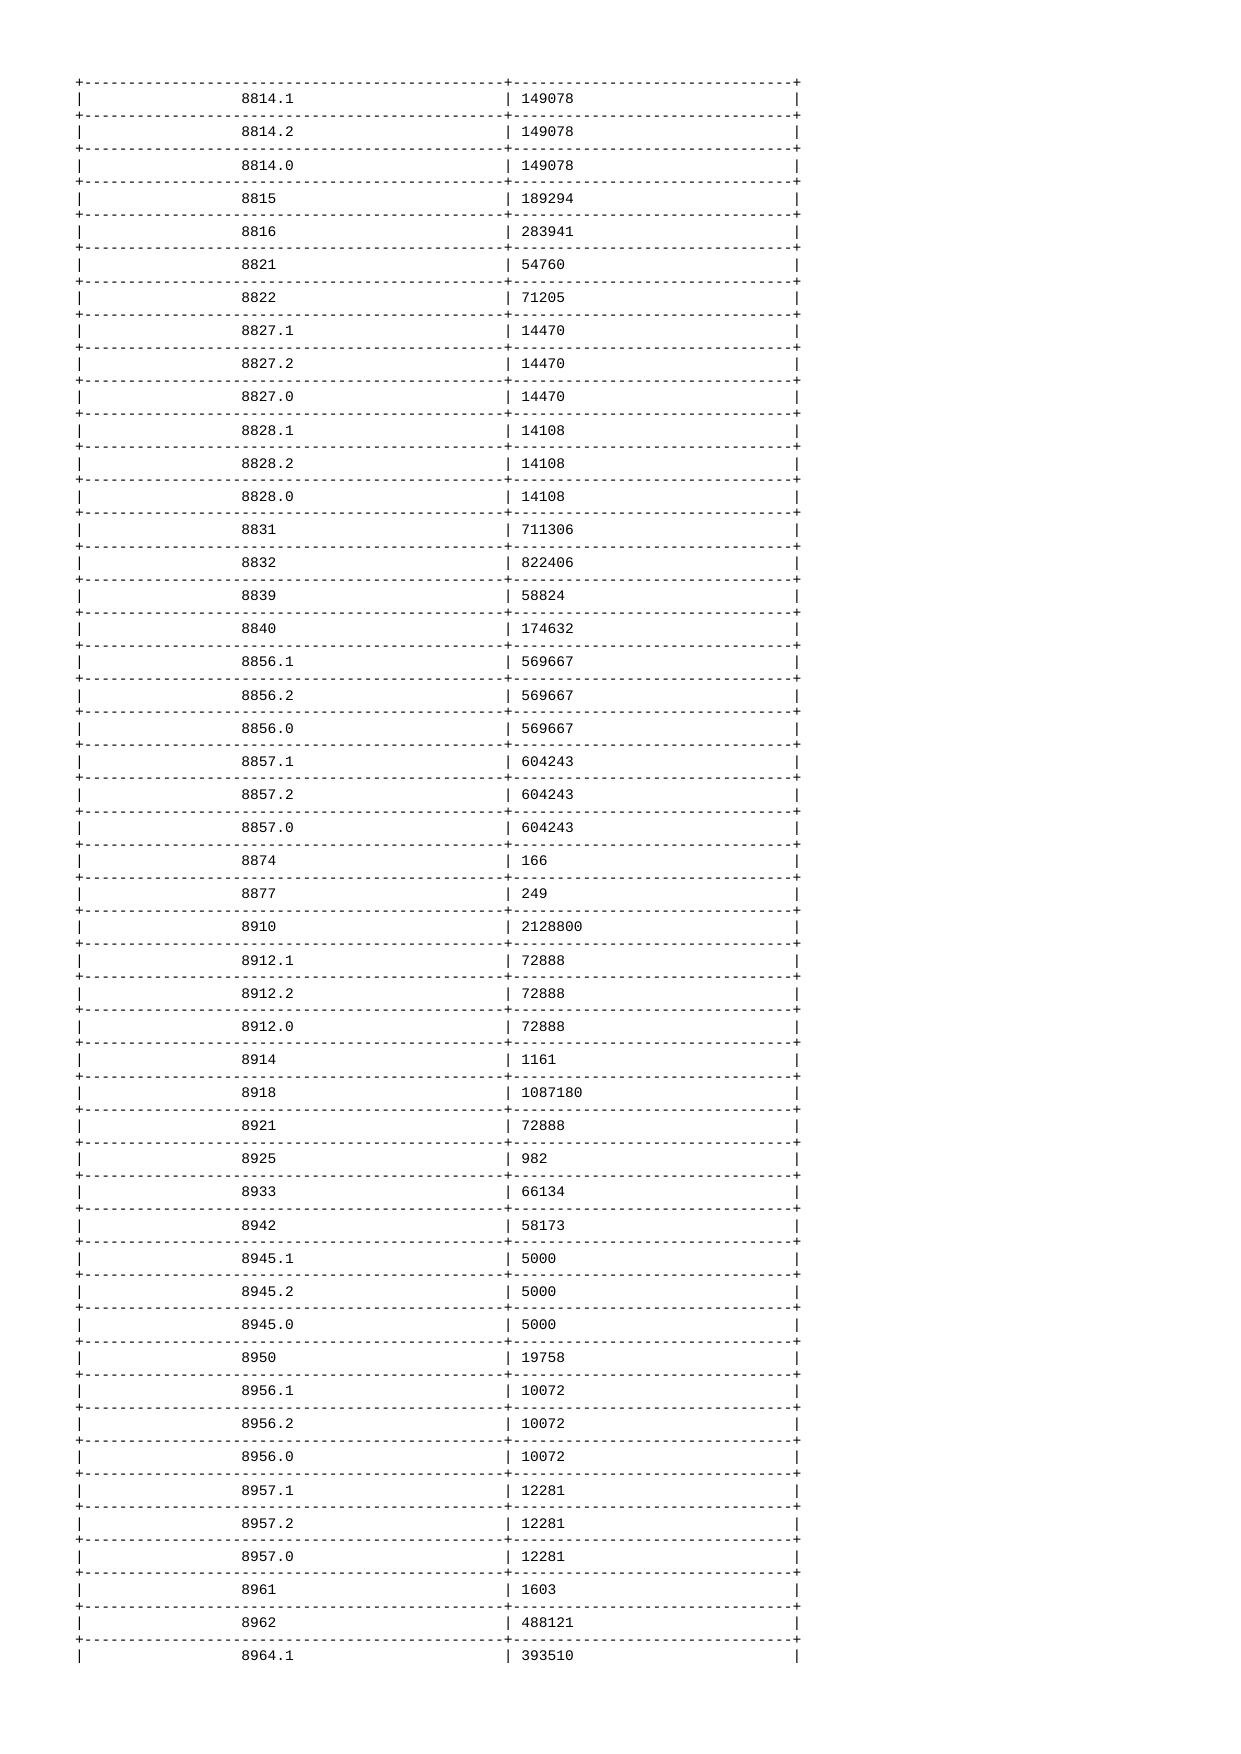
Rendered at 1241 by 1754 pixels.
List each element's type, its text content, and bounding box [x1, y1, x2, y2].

text | 8814.1 | 149078 | [75, 92, 1165, 108]
text | 8828.0 | 14108 | [75, 489, 1165, 506]
text | 8933 | 66134 | [75, 1185, 1165, 1201]
text +------------------------------------------------+--------------------------------+ [75, 1168, 1165, 1185]
text | 8840 | 174632 | [75, 622, 1165, 638]
text +------------------------------------------------+--------------------------------+ [75, 472, 1165, 489]
text | 8877 | 249 | [75, 887, 1165, 903]
text | 8918 | 1087180 | [75, 1085, 1165, 1102]
text +------------------------------------------------+--------------------------------+ [75, 1466, 1165, 1483]
text +------------------------------------------------+--------------------------------+ [75, 1499, 1165, 1516]
text | 8828.2 | 14108 | [75, 456, 1165, 472]
text +------------------------------------------------+--------------------------------+ [75, 903, 1165, 920]
text +------------------------------------------------+--------------------------------+ [75, 307, 1165, 323]
text | 8957.1 | 12281 | [75, 1483, 1165, 1499]
text | 8957.0 | 12281 | [75, 1549, 1165, 1566]
text | 8816 | 283941 | [75, 224, 1165, 241]
text +------------------------------------------------+--------------------------------+ [75, 241, 1165, 257]
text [75, 1632, 1165, 1648]
text +------------------------------------------------+--------------------------------+ [75, 1433, 1165, 1450]
text | 8857.0 | 604243 | [75, 820, 1165, 837]
text +------------------------------------------------+--------------------------------+ [75, 572, 1165, 588]
text +------------------------------------------------+--------------------------------+ [75, 1532, 1165, 1549]
text +------------------------------------------------+--------------------------------+ [75, 1234, 1165, 1251]
text | 8957.2 | 12281 | [75, 1516, 1165, 1532]
text +------------------------------------------------+--------------------------------+ [75, 704, 1165, 721]
text | 8827.0 | 14470 | [75, 390, 1165, 406]
text +------------------------------------------------+--------------------------------+ [75, 373, 1165, 390]
text | 8912.1 | 72888 | [75, 953, 1165, 969]
text | 8814.0 | 149078 | [75, 158, 1165, 174]
text +------------------------------------------------+--------------------------------+ [75, 1002, 1165, 1019]
text +------------------------------------------------+--------------------------------+ [75, 671, 1165, 688]
text | 8857.1 | 604243 | [75, 754, 1165, 771]
text | 8910 | 2128800 | [75, 920, 1165, 936]
text +------------------------------------------------+--------------------------------+ [75, 638, 1165, 655]
text +------------------------------------------------+--------------------------------+ [75, 870, 1165, 887]
text +------------------------------------------------+--------------------------------+ [75, 274, 1165, 290]
text | 8856.1 | 569667 | [75, 655, 1165, 671]
text | 8856.2 | 569667 | [75, 688, 1165, 704]
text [75, 141, 1165, 158]
text +------------------------------------------------+--------------------------------+ [75, 1400, 1165, 1417]
text | 8874 | 166 | [75, 853, 1165, 870]
text +------------------------------------------------+--------------------------------+ [75, 539, 1165, 555]
text +------------------------------------------------+--------------------------------+ [75, 1069, 1165, 1085]
text | 8856.0 | 569667 | [75, 721, 1165, 737]
text +------------------------------------------------+--------------------------------+ [75, 737, 1165, 754]
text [75, 1566, 1165, 1582]
text +------------------------------------------------+--------------------------------+ [75, 506, 1165, 522]
text | 8827.1 | 14470 | [75, 323, 1165, 340]
text | 8912.0 | 72888 | [75, 1019, 1165, 1036]
text | 8961 | 1603 | [75, 1582, 1165, 1599]
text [75, 1599, 1165, 1615]
text +------------------------------------------------+--------------------------------+ [75, 1334, 1165, 1350]
text | 8822 | 71205 | [75, 290, 1165, 307]
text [75, 75, 1165, 92]
text +------------------------------------------------+--------------------------------+ [75, 340, 1165, 357]
text | 8827.2 | 14470 | [75, 357, 1165, 373]
text | 8945.0 | 5000 | [75, 1317, 1165, 1334]
text +------------------------------------------------+--------------------------------+ [75, 406, 1165, 423]
text | 8945.2 | 5000 | [75, 1284, 1165, 1301]
text +------------------------------------------------+--------------------------------+ [75, 1367, 1165, 1383]
text | 8914 | 1161 | [75, 1052, 1165, 1069]
text +------------------------------------------------+--------------------------------+ [75, 1301, 1165, 1317]
text | 8925 | 982 | [75, 1152, 1165, 1168]
text | 8814.2 | 149078 | [75, 125, 1165, 141]
text +------------------------------------------------+--------------------------------+ [75, 1201, 1165, 1218]
text +------------------------------------------------+--------------------------------+ [75, 1102, 1165, 1118]
text | 8815 | 189294 | [75, 191, 1165, 207]
text +------------------------------------------------+--------------------------------+ [75, 1267, 1165, 1284]
text +------------------------------------------------+--------------------------------+ [75, 771, 1165, 787]
text | 8912.2 | 72888 | [75, 986, 1165, 1002]
text +------------------------------------------------+--------------------------------+ [75, 936, 1165, 953]
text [75, 108, 1165, 125]
text | 8956.1 | 10072 | [75, 1383, 1165, 1400]
text +------------------------------------------------+--------------------------------+ [75, 837, 1165, 853]
text | 8950 | 19758 | [75, 1350, 1165, 1367]
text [75, 174, 1165, 191]
text | 8831 | 711306 | [75, 522, 1165, 539]
text | 8821 | 54760 | [75, 257, 1165, 274]
text | 8945.1 | 5000 | [75, 1251, 1165, 1267]
text +------------------------------------------------+--------------------------------+ [75, 605, 1165, 622]
text | 8839 | 58824 | [75, 588, 1165, 605]
text | 8832 | 822406 | [75, 555, 1165, 572]
text | 8964.1 | 393510 | [75, 1648, 1165, 1665]
text +------------------------------------------------+--------------------------------+ [75, 439, 1165, 456]
text | 8857.2 | 604243 | [75, 787, 1165, 804]
text +------------------------------------------------+--------------------------------+ [75, 969, 1165, 986]
text +------------------------------------------------+--------------------------------+ [75, 207, 1165, 224]
text +------------------------------------------------+--------------------------------+ [75, 1135, 1165, 1152]
text | 8828.1 | 14108 | [75, 423, 1165, 439]
text +------------------------------------------------+--------------------------------+ [75, 1036, 1165, 1052]
text | 8956.2 | 10072 | [75, 1417, 1165, 1433]
text | 8942 | 58173 | [75, 1218, 1165, 1234]
text +------------------------------------------------+--------------------------------+ [75, 804, 1165, 820]
text | 8921 | 72888 | [75, 1118, 1165, 1135]
text | 8962 | 488121 | [75, 1615, 1165, 1632]
text | 8956.0 | 10072 | [75, 1450, 1165, 1466]
